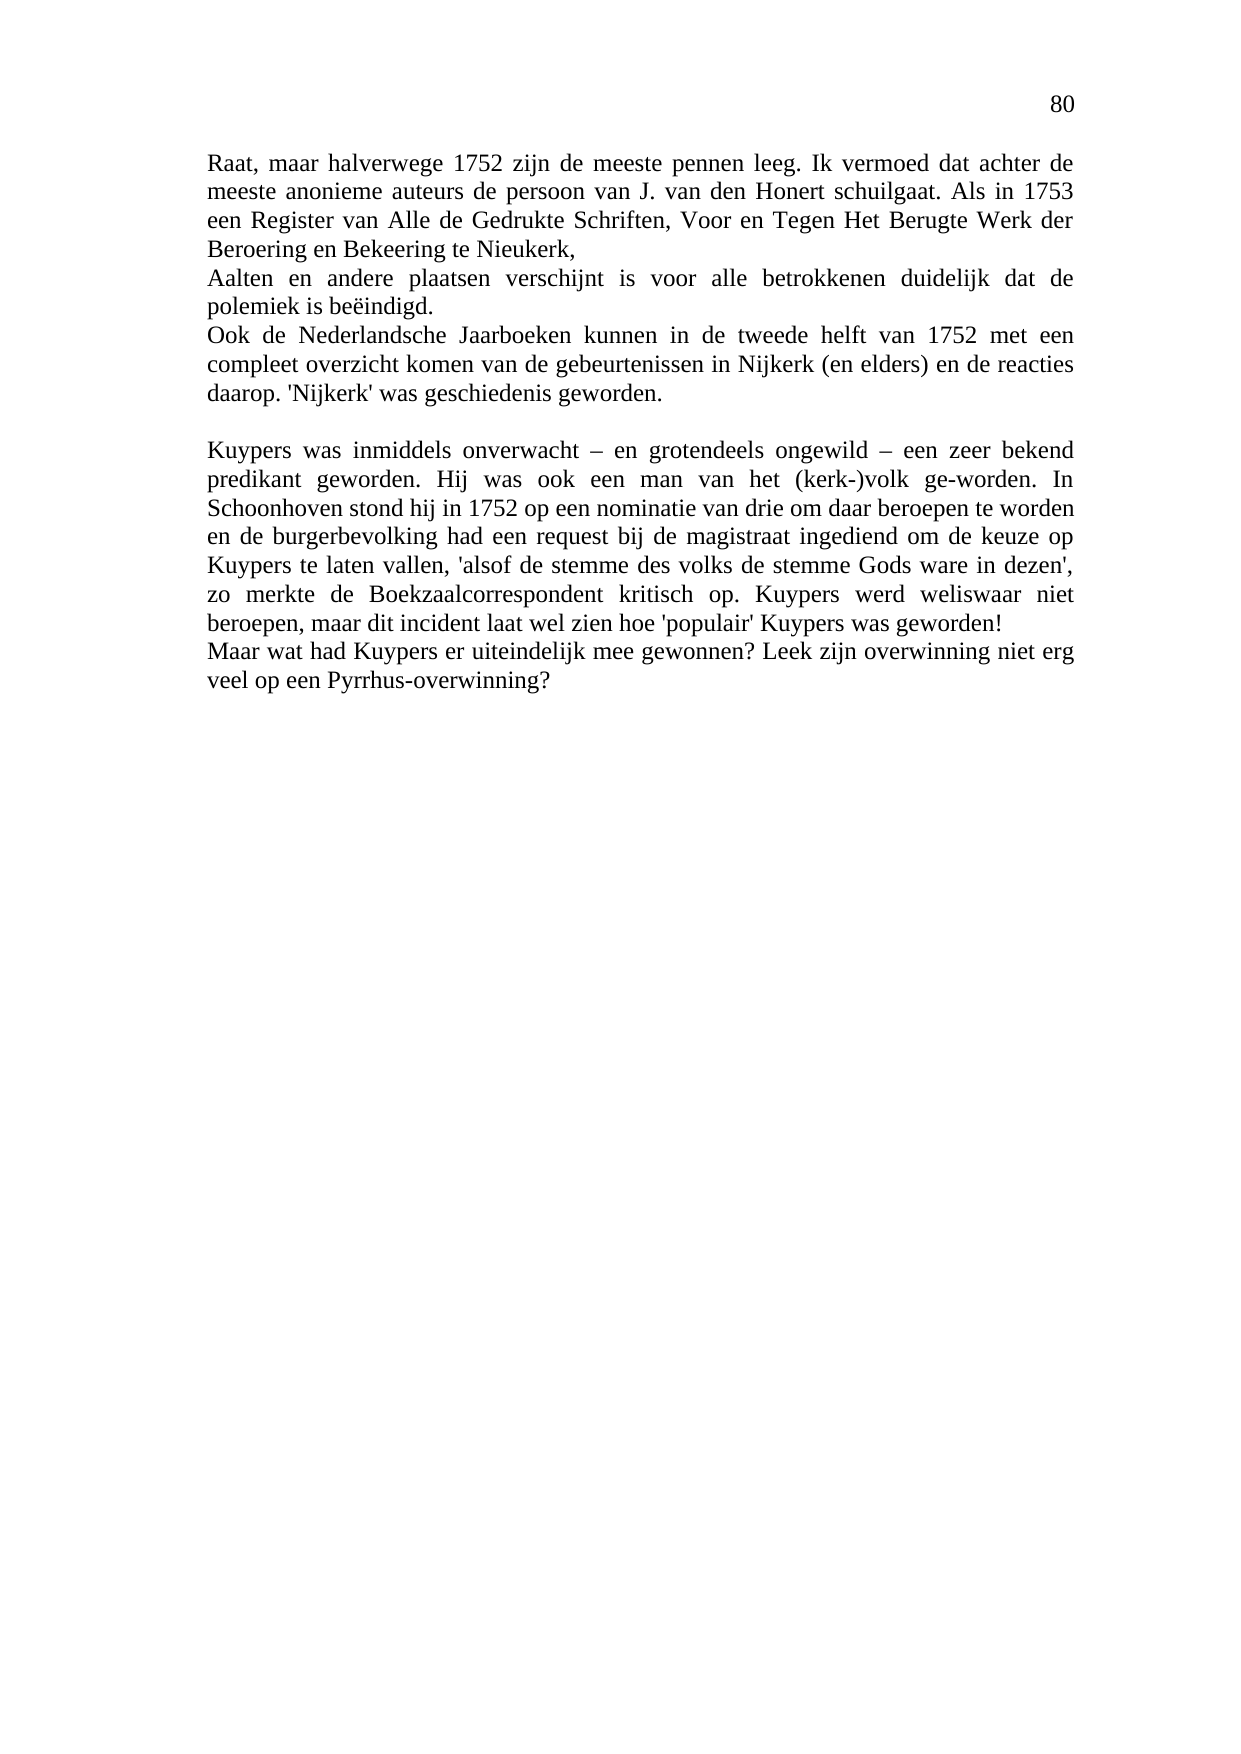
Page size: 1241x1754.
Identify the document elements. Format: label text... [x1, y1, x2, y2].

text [207, 148, 1075, 263]
text Kuypers was inmiddels onverwacht – en grotendeels ongewild – een zeer bekend predikant geworden. Hij was ook een man van het (kerk-)volk ge-worden. In Schoonhoven stond hij in 1752 op een nominatie van drie om daar beroepen te worden en de burgerbevolking had een request bij de magistraat ingediend om de keuze op Kuypers te laten vallen, 'alsof de stemme des volks de stemme Gods ware in dezen', zo merkte de Boekzaalcorrespondent kritisch op. Kuypers werd weliswaar niet beroepen, maar dit incident laat wel zien hoe 'populair' Kuypers was geworden! [207, 435, 1075, 636]
text Maar wat had Kuypers er uiteindelijk mee gewonnen? Leek zijn overwinning niet erg veel op een Pyrrhus-overwinning? [207, 636, 1075, 694]
text Ook de Nederlandsche Jaarboeken kunnen in de tweede helft van 1752 met een compleet overzicht komen van de gebeurtenissen in Nijkerk (en elders) en de reacties daarop. 'Nijkerk' was geschiedenis geworden. [207, 320, 1075, 406]
text Aalten en andere plaatsen verschijnt is voor alle betrokkenen duidelijk dat de polemiek is beëindigd. [207, 263, 1075, 320]
